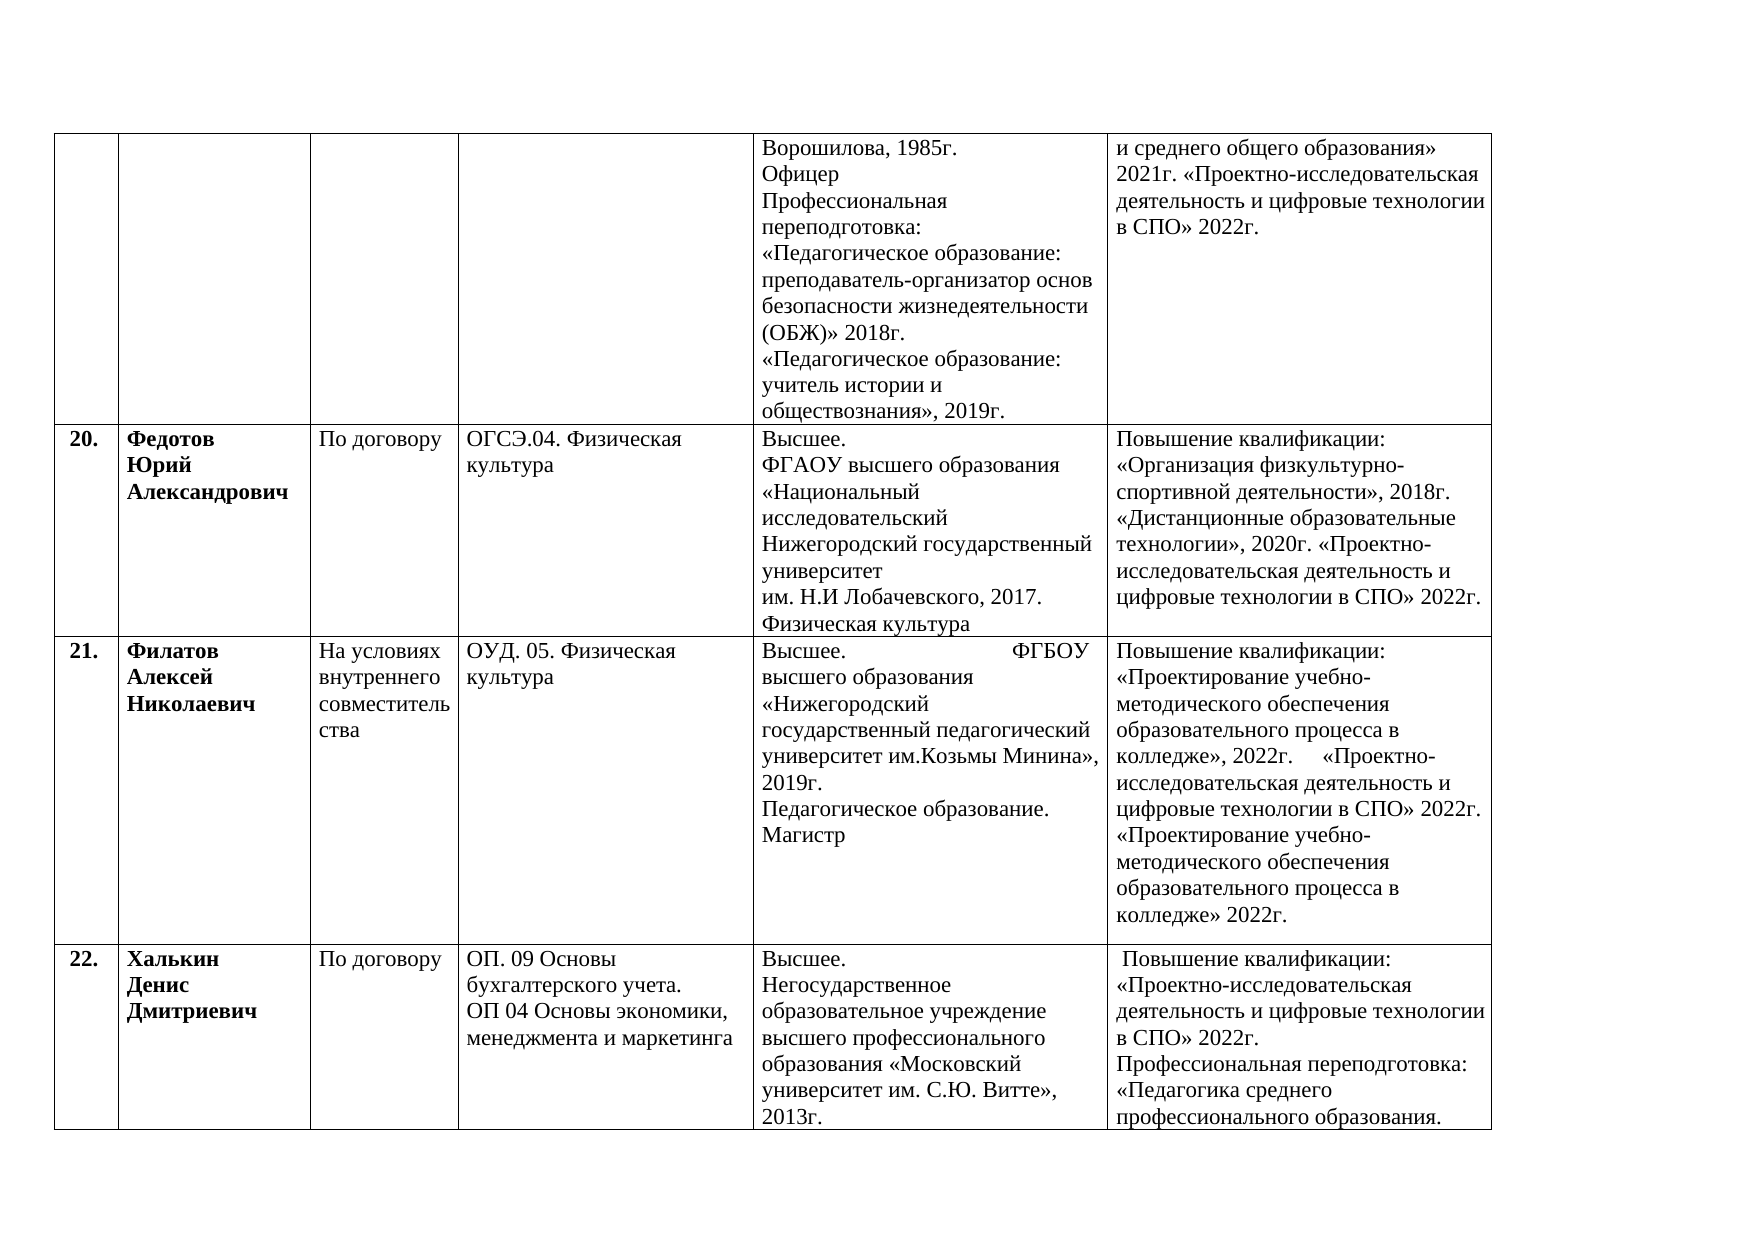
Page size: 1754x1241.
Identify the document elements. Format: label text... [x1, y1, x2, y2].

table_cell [119, 134, 310, 424]
table_cell Федотов Юрий Александрович [119, 425, 310, 636]
table_cell На условиях внутреннего совместительства [311, 637, 458, 944]
table_cell Повышение квалификации: «Проектирование учебно-методического обеспечения образовательного процесса в колледже», 2022г. «Проектно-исследовательская деятельность и цифровые технологии в СПО» 2022г. «Проектирование учебно-методического обеспечения образовательного процесса в колледже» 2022г. [1108, 637, 1491, 944]
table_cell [754, 134, 1107, 424]
table_cell [55, 134, 118, 424]
table_cell Высшее. ФГБОУ высшего образования «Нижегородский государственный педагогический университет им.Козьмы Минина», 2019г. Педагогическое образование. Магистр [754, 637, 1107, 944]
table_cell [754, 945, 1107, 1129]
table_cell ОГСЭ.04. Физическая культура [459, 425, 753, 636]
table_cell По договору [311, 945, 458, 1129]
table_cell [1108, 134, 1491, 424]
table_cell [55, 945, 118, 1129]
table_cell ОУД. 05. Физическая культура [459, 637, 753, 944]
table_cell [119, 945, 310, 1129]
table_cell Филатов Алексей Николаевич [119, 637, 310, 944]
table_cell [459, 134, 753, 424]
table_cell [311, 134, 458, 424]
table_cell По договору [311, 425, 458, 636]
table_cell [459, 945, 753, 1129]
table_cell Высшее. ФГАОУ высшего образования «Национальный исследовательский Нижегородский государственный университет им. Н.И Лобачевского, 2017. Физическая культура [754, 425, 1107, 636]
table_cell [55, 425, 118, 636]
table_cell Повышение квалификации: «Организация физкультурно-спортивной деятельности», 2018г. «Дистанционные образовательные технологии», 2020г. «Проектно-исследовательская деятельность и цифровые технологии в СПО» 2022г. [1108, 425, 1491, 636]
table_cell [1108, 945, 1491, 1129]
table_cell [55, 637, 118, 944]
